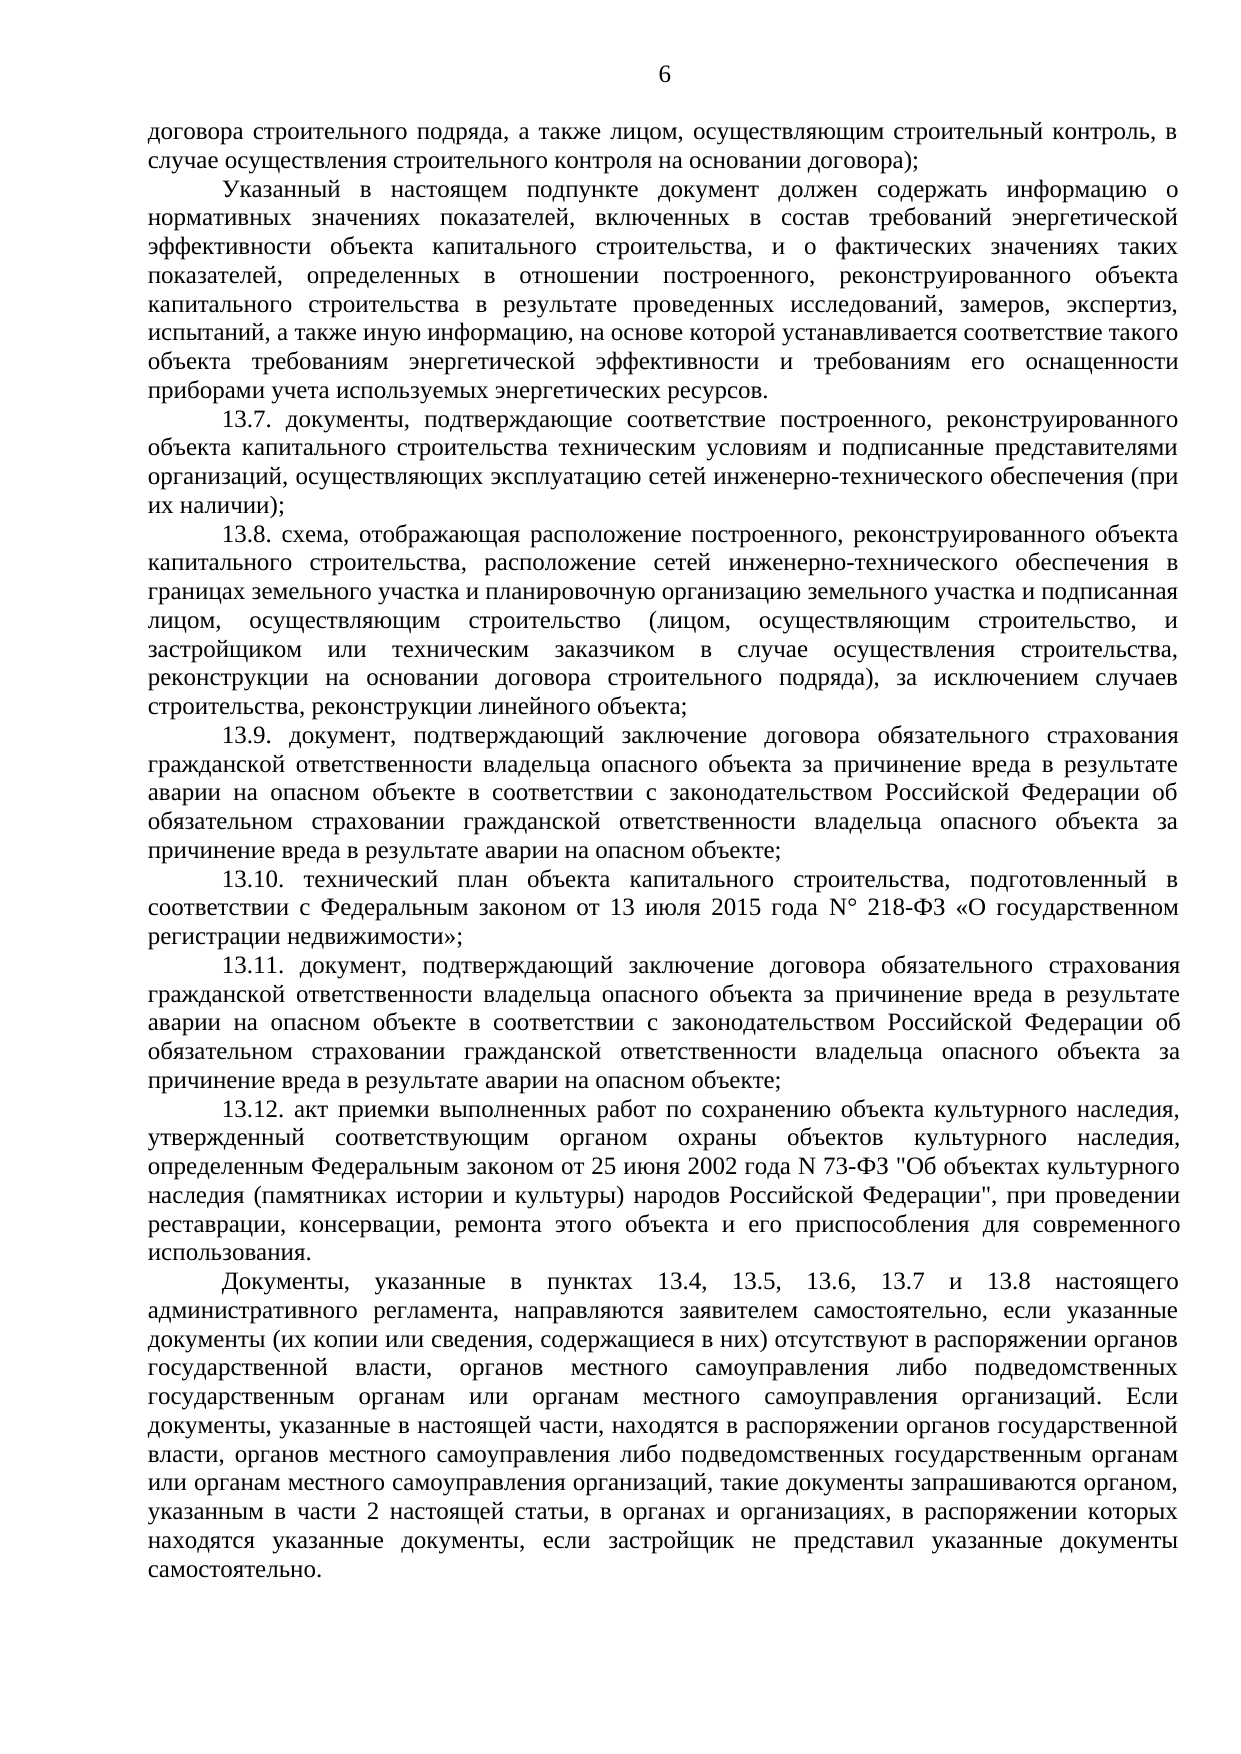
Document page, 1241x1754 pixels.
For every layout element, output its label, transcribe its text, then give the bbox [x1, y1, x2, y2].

text 13.11. документ, подтверждающий заключение договора обязательного страхования гражданской ответственности владельца опасного объекта за причинение вреда в результате аварии на опасном объекте в соответствии с законодательством Российской Федерации об обязательном страховании гражданской ответственности владельца опасного объекта за причинение вреда в результате аварии на опасном объекте; [148, 950, 1181, 1094]
text Документы, указанные в пунктах 13.4, 13.5, 13.6, 13.7 и 13.8 настоящего административного регламента, направляются заявителем самостоятельно, если указанные документы (их копии или сведения, содержащиеся в них) отсутствуют в распоряжении органов государственной власти, органов местного самоуправления либо подведомственных государственным органам или органам местного самоуправления организаций. Если документы, указанные в настоящей части, находятся в распоряжении органов государственной власти, органов местного самоуправления либо подведомственных государственным органам или органам местного самоуправления организаций, такие документы запрашиваются органом, указанным в части 2 настоящей статьи, в органах и организациях, в распоряжении которых находятся указанные документы, если застройщик не представил указанные документы самостоятельно. [148, 1266, 1179, 1582]
text 13.7. документы, подтверждающие соответствие построенного, реконструированного объекта капитального строительства техническим условиям и подписанные представителями организаций, осуществляющих эксплуатацию сетей инженерно-технического обеспечения (при их наличии); [148, 404, 1179, 519]
text 13.12. акт приемки выполненных работ по сохранению объекта культурного наследия, утвержденный соответствующим органом охраны объектов культурного наследия, определенным Федеральным законом от 25 июня 2002 года N 73-ФЗ "Об объектах культурного наследия (памятниках истории и культуры) народов Российской Федерации", при проведении реставрации, консервации, ремонта этого объекта и его приспособления для современного использования. [148, 1094, 1181, 1266]
text 13.9. документ, подтверждающий заключение договора обязательного страхования гражданской ответственности владельца опасного объекта за причинение вреда в результате аварии на опасном объекте в соответствии с законодательством Российской Федерации об обязательном страховании гражданской ответственности владельца опасного объекта за причинение вреда в результате аварии на опасном объекте; [148, 720, 1179, 864]
text 13.8. схема, отображающая расположение построенного, реконструированного объекта капитального строительства, расположение сетей инженерно-технического обеспечения в границах земельного участка и планировочную организацию земельного участка и подписанная лицом, осуществляющим строительство (лицом, осуществляющим строительство, и застройщиком или техническим заказчиком в случае осуществления строительства, реконструкции на основании договора строительного подряда), за исключением случаев строительства, реконструкции линейного объекта; [148, 519, 1179, 720]
text 13.10. технический план объекта капитального строительства, подготовленный в соответствии с Федеральным законом от 13 июля 2015 года N° 218-ФЗ «О государственном регистрации недвижимости»; [148, 864, 1179, 950]
text Указанный в настоящем подпункте документ должен содержать информацию о нормативных значениях показателей, включенных в состав требований энергетической эффективности объекта капитального строительства, и о фактических значениях таких показателей, определенных в отношении построенного, реконструированного объекта капитального строительства в результате проведенных исследований, замеров, экспертиз, испытаний, а также иную информацию, на основе которой устанавливается соответствие такого объекта требованиям энергетической эффективности и требованиям его оснащенности приборами учета используемых энергетических ресурсов. [148, 174, 1179, 404]
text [148, 116, 1179, 174]
